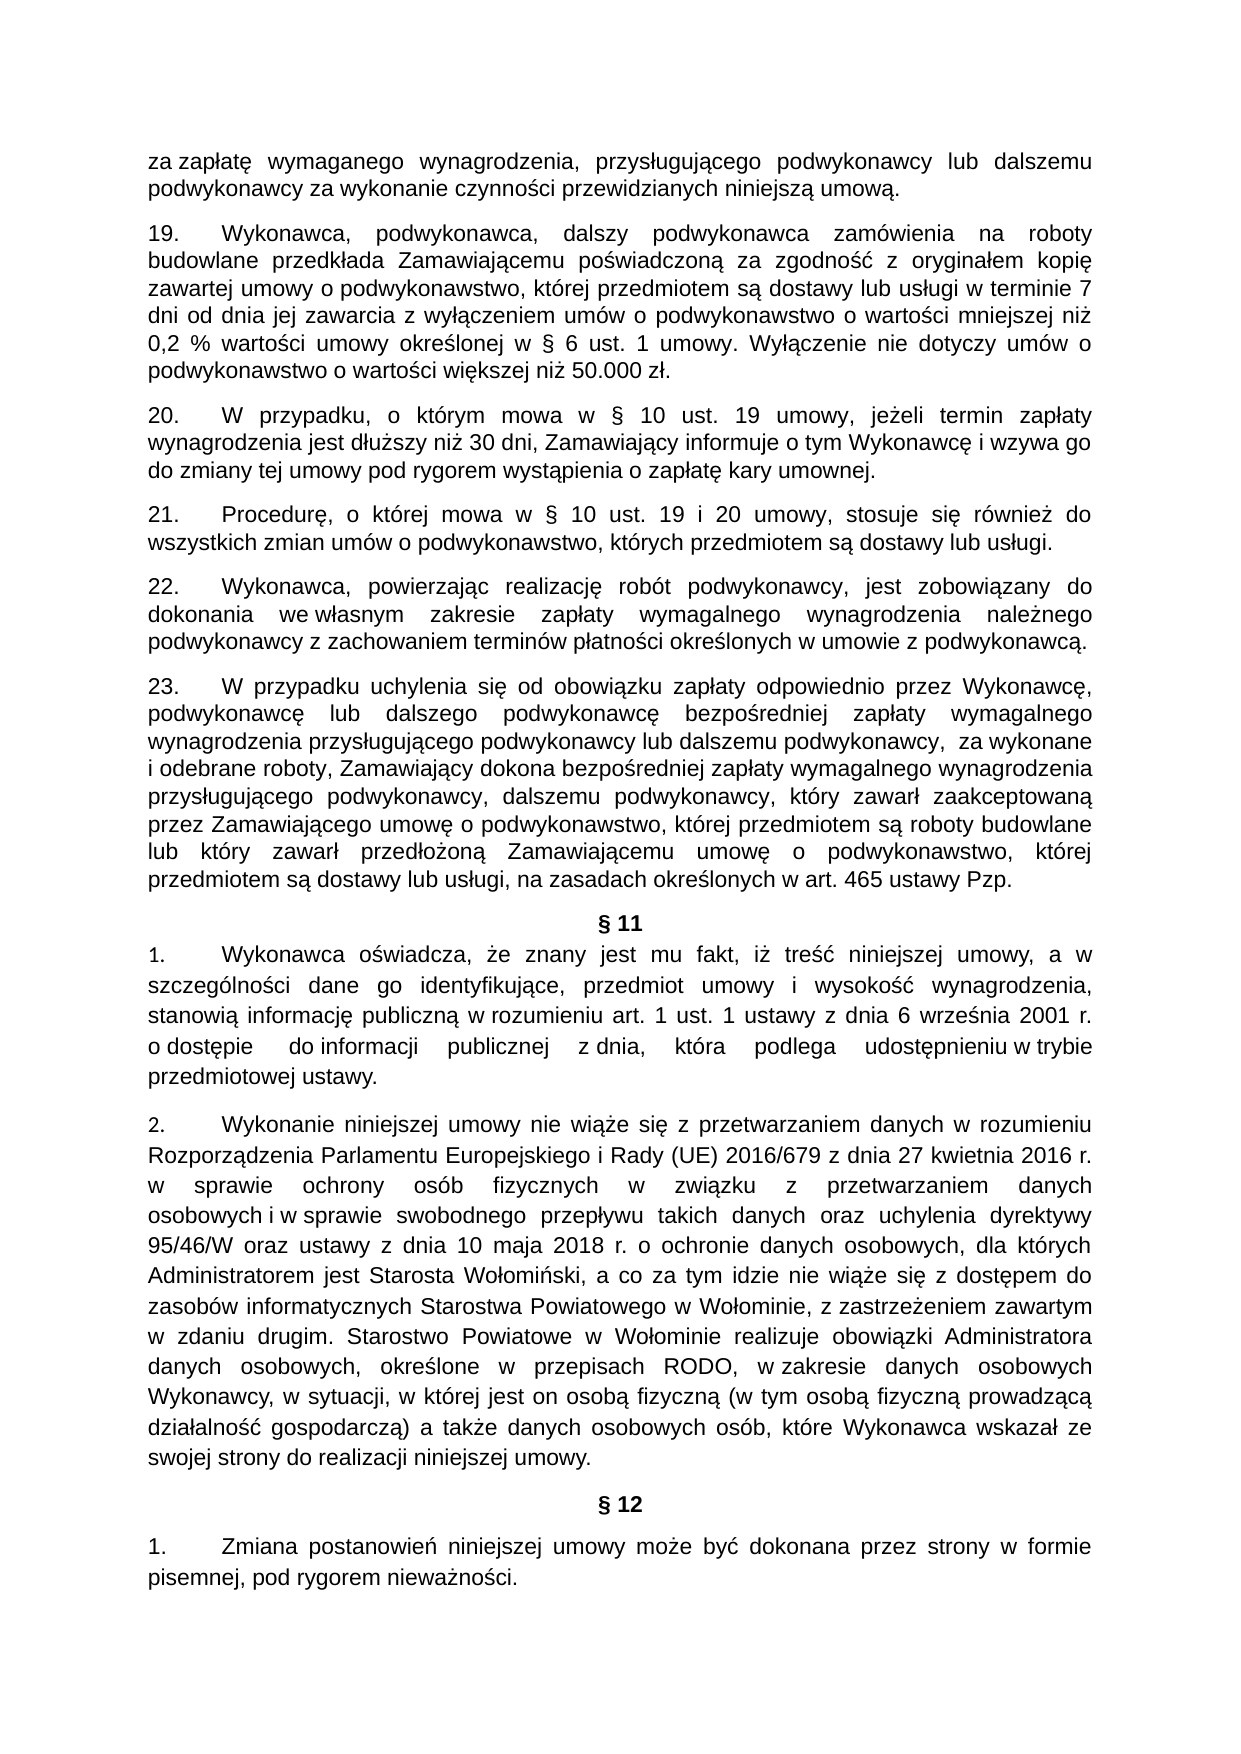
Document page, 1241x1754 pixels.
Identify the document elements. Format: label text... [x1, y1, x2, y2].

list Wykonanie niniejszej umowy nie wiąże się z przetwarzaniem danych w rozumieniu Rozporządzenia Parlamentu Europejskiego i Rady (UE) 2016/679 z dnia 27 kwietnia 2016 r. w sprawie ochrony osób fizycznych w związku z przetwarzaniem danych osobowych i w sprawie swobodnego przepływu takich danych oraz uchylenia dyrektywy 95/46/W oraz ustawy z dnia 10 maja 2018 r. o ochronie danych osobowych, dla których Administratorem jest Starosta Wołomiński, a co za tym idzie nie wiąże się z dostępem do zasobów informatycznych Starostwa Powiatowego w Wołominie, z zastrzeżeniem zawartym w zdaniu drugim. Starostwo Powiatowe w Wołominie realizuje obowiązki Administratora danych osobowych, określone w przepisach RODO, w zakresie danych osobowych Wykonawcy, w sytuacji, w której jest on osobą fizyczną (w tym osobą fizyczną prowadzącą działalność gospodarczą) a także danych osobowych osób, które Wykonawca wskazał ze swojej strony do realizacji niniejszej umowy. [148, 1110, 1093, 1470]
list Procedurę, o której mowa w § 10 ust. 19 i 20 umowy, stosuje się również do wszystkich zmian umów o podwykonawstwo, których przedmiotem są dostawy lub usługi. [148, 501, 1093, 555]
list Wykonawca, podwykonawca, dalszy podwykonawca zamówienia na roboty budowlane przedkłada Zamawiającemu poświadczoną za zgodność z oryginałem kopię zawartej umowy o podwykonawstwo, której przedmiotem są dostawy lub usługi w terminie 7 dni od dnia jej zawarcia z wyłączeniem umów o podwykonawstwo o wartości mniejszej niż 0,2 % wartości umowy określonej w § 6 ust. 1 umowy. Wyłączenie nie dotyczy umów o podwykonawstwo o wartości większej niż 50.000 zł. [148, 219, 1093, 384]
text § 12 [148, 1491, 1093, 1517]
text § 11 [148, 910, 1093, 936]
list Wykonawca oświadcza, że znany jest mu fakt, iż treść niniejszej umowy, a w szczególności dane go identyfikujące, przedmiot umowy i wysokość wynagrodzenia, stanowią informację publiczną w rozumieniu art. 1 ust. 1 ustawy z dnia 6 września 2001 r. o dostępie do informacji publicznej z dnia, która podlega udostępnieniu w trybie przedmiotowej ustawy. [148, 940, 1093, 1089]
list Zmiana postanowień niniejszej umowy może być dokonana przez strony w formie pisemnej, pod rygorem nieważności. [148, 1533, 1093, 1590]
list W przypadku uchylenia się od obowiązku zapłaty odpowiednio przez Wykonawcę, podwykonawcę lub dalszego podwykonawcę bezpośredniej zapłaty wymagalnego wynagrodzenia przysługującego podwykonawcy lub dalszemu podwykonawcy, za wykonane i odebrane roboty, Zamawiający dokona bezpośredniej zapłaty wymagalnego wynagrodzenia przysługującego podwykonawcy, dalszemu podwykonawcy, który zawarł zaakceptowaną przez Zamawiającego umowę o podwykonawstwo, której przedmiotem są roboty budowlane lub który zawarł przedłożoną Zamawiającemu umowę o podwykonawstwo, której przedmiotem są dostawy lub usługi, na zasadach określonych w art. 465 ustawy Pzp. [148, 673, 1093, 892]
list W przypadku, o którym mowa w § 10 ust. 19 umowy, jeżeli termin zapłaty wynagrodzenia jest dłuższy niż 30 dni, Zamawiający informuje o tym Wykonawcę i wzywa go do zmiany tej umowy pod rygorem wystąpienia o zapłatę kary umownej. [148, 402, 1093, 483]
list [148, 148, 1093, 202]
list Wykonawca, powierzając realizację robót podwykonawcy, jest zobowiązany do dokonania we własnym zakresie zapłaty wymagalnego wynagrodzenia należnego podwykonawcy z zachowaniem terminów płatności określonych w umowie z podwykonawcą. [148, 573, 1093, 655]
